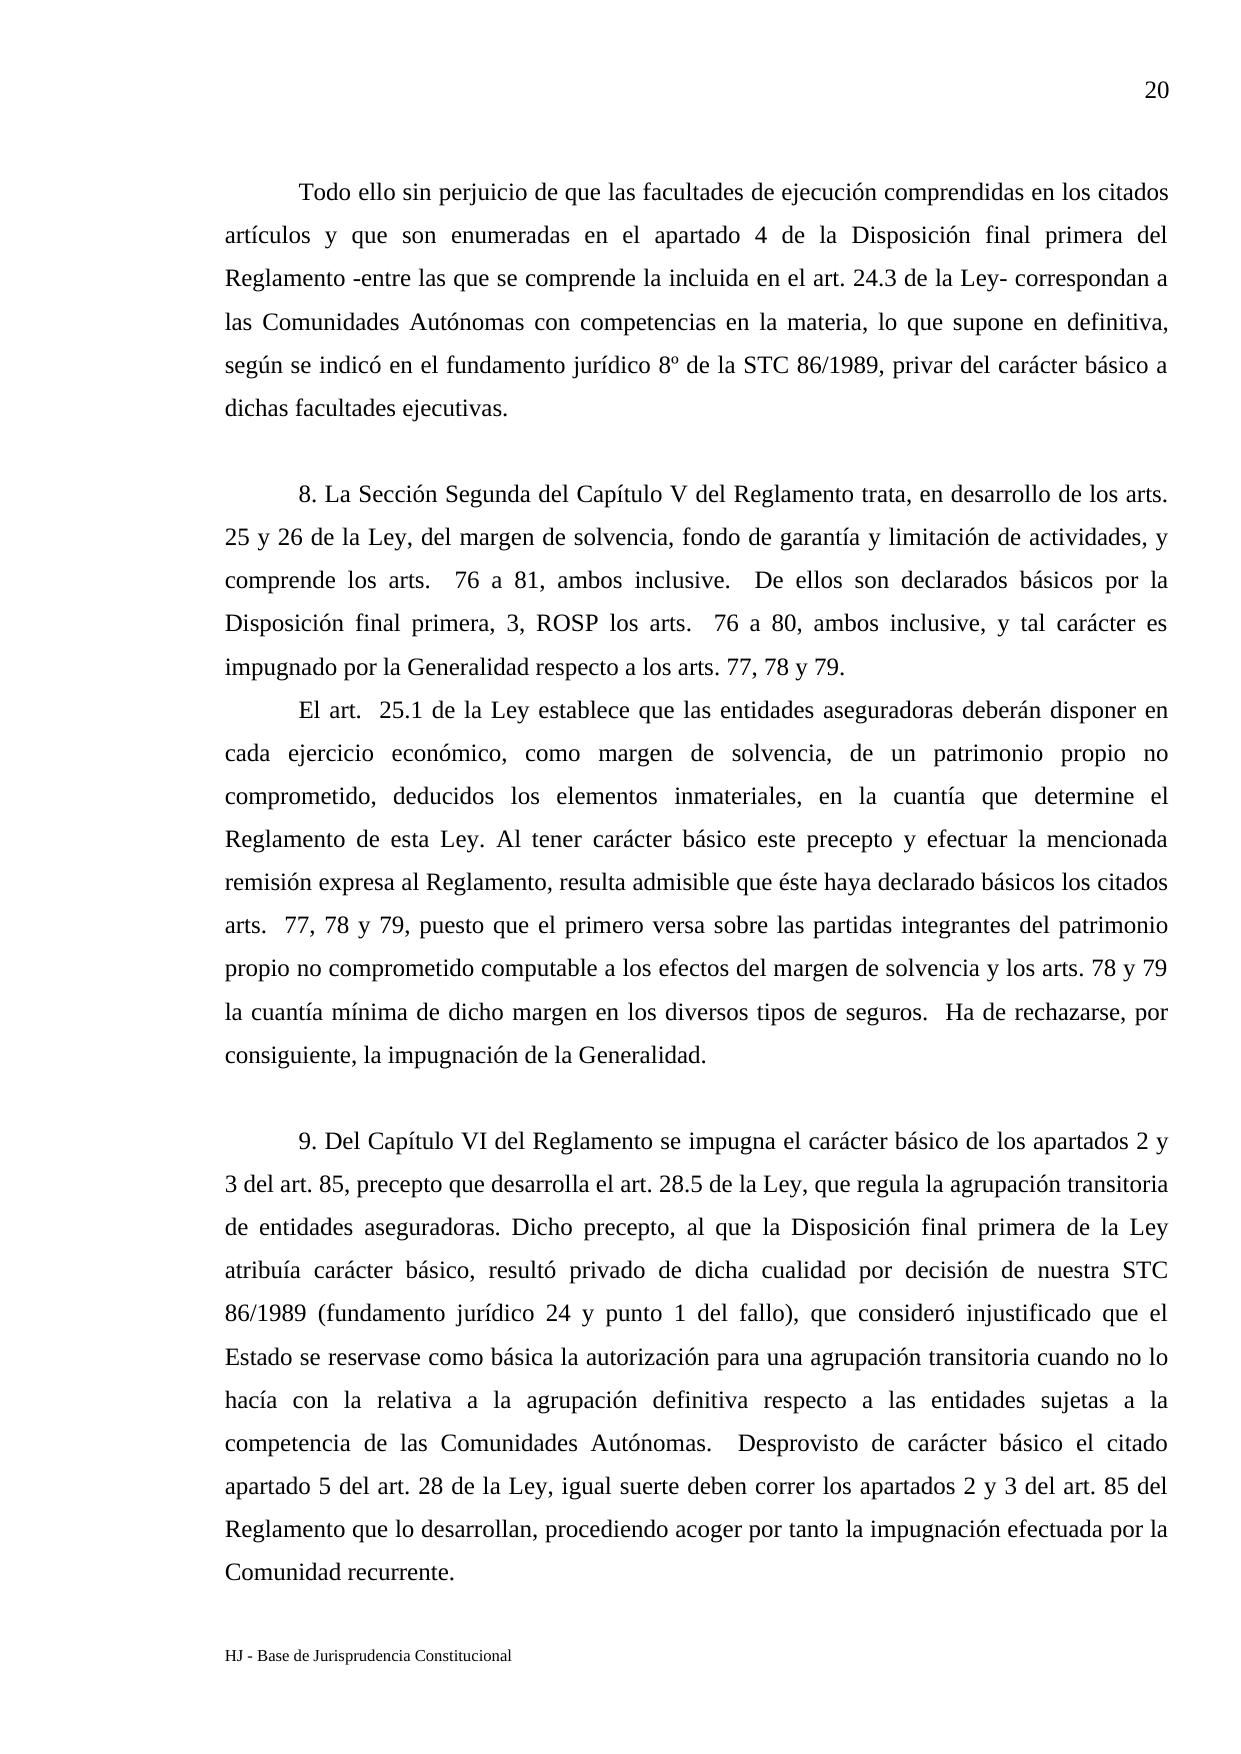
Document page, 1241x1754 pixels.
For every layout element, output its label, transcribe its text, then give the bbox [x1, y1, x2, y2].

text 8. La Sección Segunda del Capítulo V del Reglamento trata, en desarrollo de los arts. 25 y 26 de la Ley, del margen de solvencia, fondo de garantía y limitación de actividades, y comprende los arts. 76 a 81, ambos inclusive. De ellos son declarados básicos por la Disposición final primera, 3, ROSP los arts. 76 a 80, ambos inclusive, y tal carácter es impugnado por la Generalidad respecto a los arts. 77, 78 y 79. [224, 479, 1169, 680]
text El art. 25.1 de la Ley establece que las entidades aseguradoras deberán disponer en cada ejercicio económico, como margen de solvencia, de un patrimonio propio no comprometido, deducidos los elementos inmateriales, en la cuantía que determine el Reglamento de esta Ley. Al tener carácter básico este precepto y efectuar la mencionada remisión expresa al Reglamento, resulta admisible que éste haya declarado básicos los citados arts. 77, 78 y 79, puesto que el primero versa sobre las partidas integrantes del patrimonio propio no comprometido computable a los efectos del margen de solvencia y los arts. 78 y 79 la cuantía mínima de dicho margen en los diversos tipos de seguros. Ha de rechazarse, por consiguiente, la impugnación de la Generalidad. [224, 695, 1169, 1068]
text 9. Del Capítulo VI del Reglamento se impugna el carácter básico de los apartados 2 y 3 del art. 85, precepto que desarrolla el art. 28.5 de la Ley, que regula la agrupación transitoria de entidades aseguradoras. Dicho precepto, al que la Disposición final primera de la Ley atribuía carácter básico, resultó privado de dicha cualidad por decisión de nuestra STC 86/1989 (fundamento jurídico 24 y punto 1 del fallo), que consideró injustificado que el Estado se reservase como básica la autorización para una agrupación transitoria cuando no lo hacía con la relativa a la agrupación definitiva respecto a las entidades sujetas a la competencia de las Comunidades Autónomas. Desprovisto de carácter básico el citado apartado 5 del art. 28 de la Ley, igual suerte deben correr los apartados 2 y 3 del art. 85 del Reglamento que lo desarrollan, procediendo acoger por tanto la impugnación efectuada por la Comunidad recurrente. [224, 1126, 1169, 1586]
text Todo ello sin perjuicio de que las facultades de ejecución comprendidas en los citados artículos y que son enumeradas en el apartado 4 de la Disposición final primera del Reglamento -entre las que se comprende la incluida en el art. 24.3 de la Ley- correspondan a las Comunidades Autónomas con competencias en la materia, lo que supone en definitiva, según se indicó en el fundamento jurídico 8º de la STC 86/1989, privar del carácter básico a dichas facultades ejecutivas. [224, 177, 1169, 422]
